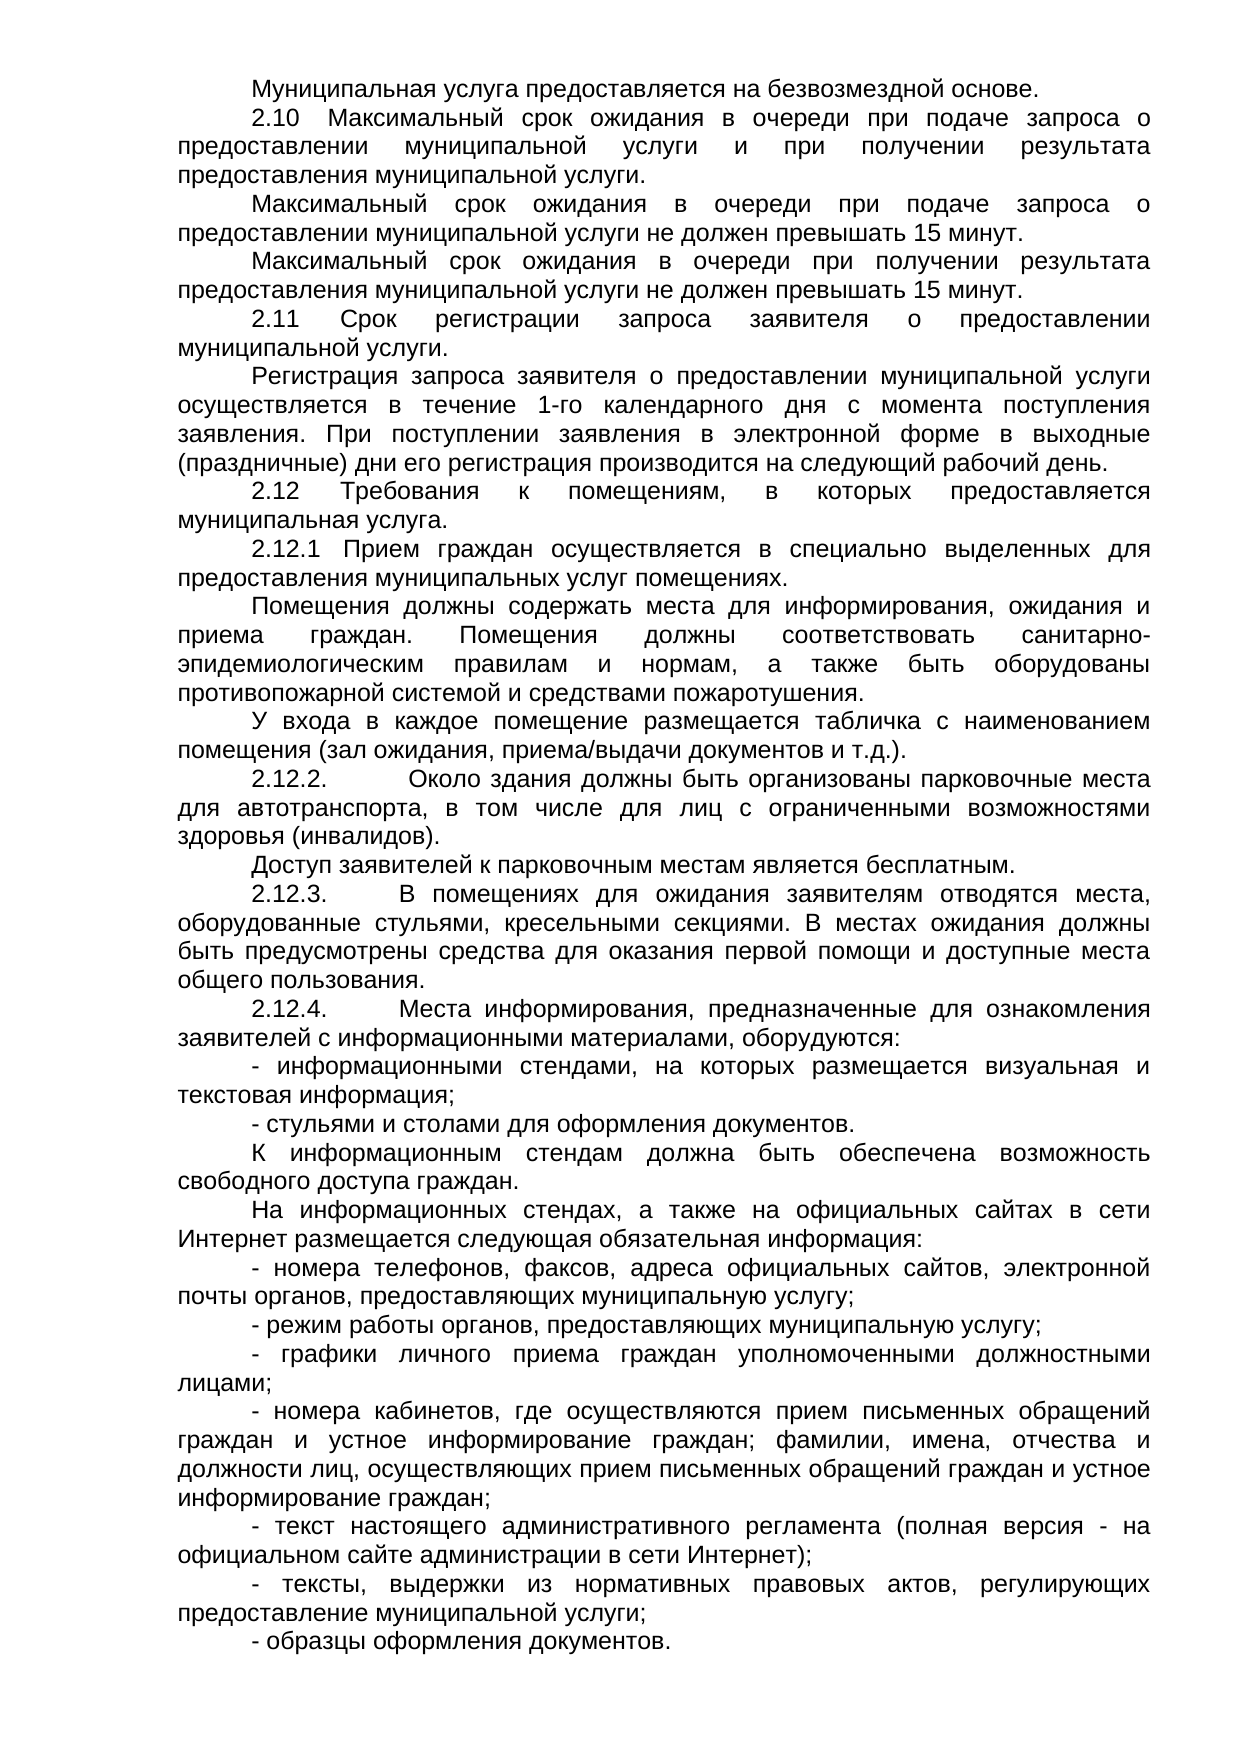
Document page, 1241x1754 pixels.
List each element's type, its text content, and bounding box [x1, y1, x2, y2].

list Срок регистрации запроса заявителя о предоставлении муниципальной услуги. [177, 304, 1152, 361]
list Около здания должны быть организованы парковочные места для автотранспорта, в том числе для лиц с ограниченными возможностями здоровья (инвалидов). [177, 764, 1152, 850]
text Регистрация запроса заявителя о предоставлении муниципальной услуги осуществляется в течение 1-го календарного дня с момента поступления заявления. При поступлении заявления в электронной форме в выходные (праздничные) дни его регистрация производится на следующий рабочий день. [177, 361, 1152, 476]
text Доступ заявителей к парковочным местам является бесплатным. [177, 850, 1152, 879]
text - номера кабинетов, где осуществляются прием письменных обращений граждан и устное информирование граждан; фамилии, имена, отчества и должности лиц, осуществляющих прием письменных обращений граждан и устное информирование граждан; [177, 1396, 1152, 1511]
text - текст настоящего административного регламента (полная версия - на официальном сайте администрации в сети Интернет); [177, 1511, 1152, 1569]
text - графики личного приема граждан уполномоченными должностными лицами; [177, 1339, 1152, 1396]
list Требования к помещениям, в которых предоставляется муниципальная услуга. [177, 476, 1152, 534]
text У входа в каждое помещение размещается табличка с наименованием помещения (зал ожидания, приема/выдачи документов и т.д.). [177, 706, 1152, 764]
text Максимальный срок ожидания в очереди при подаче запроса о предоставлении муниципальной услуги не должен превышать 15 минут. [177, 189, 1152, 246]
list Места информирования, предназначенные для ознакомления заявителей с информационными материалами, оборудуются: [177, 994, 1152, 1051]
text Максимальный срок ожидания в очереди при получении результата предоставления муниципальной услуги не должен превышать 15 минут. [177, 246, 1152, 304]
text - информационными стендами, на которых размещается визуальная и текстовая информация; [177, 1051, 1152, 1109]
text Помещения должны содержать места для информирования, ожидания и приема граждан. Помещения должны соответствовать санитарно-эпидемиологическим правилам и нормам, а также быть оборудованы противопожарной системой и средствами пожаротушения. [177, 591, 1152, 706]
text - тексты, выдержки из нормативных правовых актов, регулирующих предоставление муниципальной услуги; [177, 1569, 1152, 1626]
text - образцы оформления документов. [177, 1626, 1152, 1655]
list Прием граждан осуществляется в специально выделенных для предоставления муниципальных услуг помещениях. [177, 534, 1152, 591]
text - режим работы органов, предоставляющих муниципальную услугу; [177, 1310, 1152, 1339]
text К информационным стендам должна быть обеспечена возможность свободного доступа граждан. [177, 1138, 1152, 1195]
text Муниципальная услуга предоставляется на безвозмездной основе. [177, 74, 1152, 103]
text - номера телефонов, факсов, адреса официальных сайтов, электронной почты органов, предоставляющих муниципальную услугу; [177, 1253, 1152, 1310]
list В помещениях для ожидания заявителям отводятся места, оборудованные стульями, кресельными секциями. В местах ожидания должны быть предусмотрены средства для оказания первой помощи и доступные места общего пользования. [177, 879, 1152, 994]
list Максимальный срок ожидания в очереди при подаче запроса о предоставлении муниципальной услуги и при получении результата предоставления муниципальной услуги. [177, 103, 1152, 189]
text - стульями и столами для оформления документов. [177, 1109, 1152, 1138]
text На информационных стендах, а также на официальных сайтах в сети Интернет размещается следующая обязательная информация: [177, 1195, 1152, 1253]
